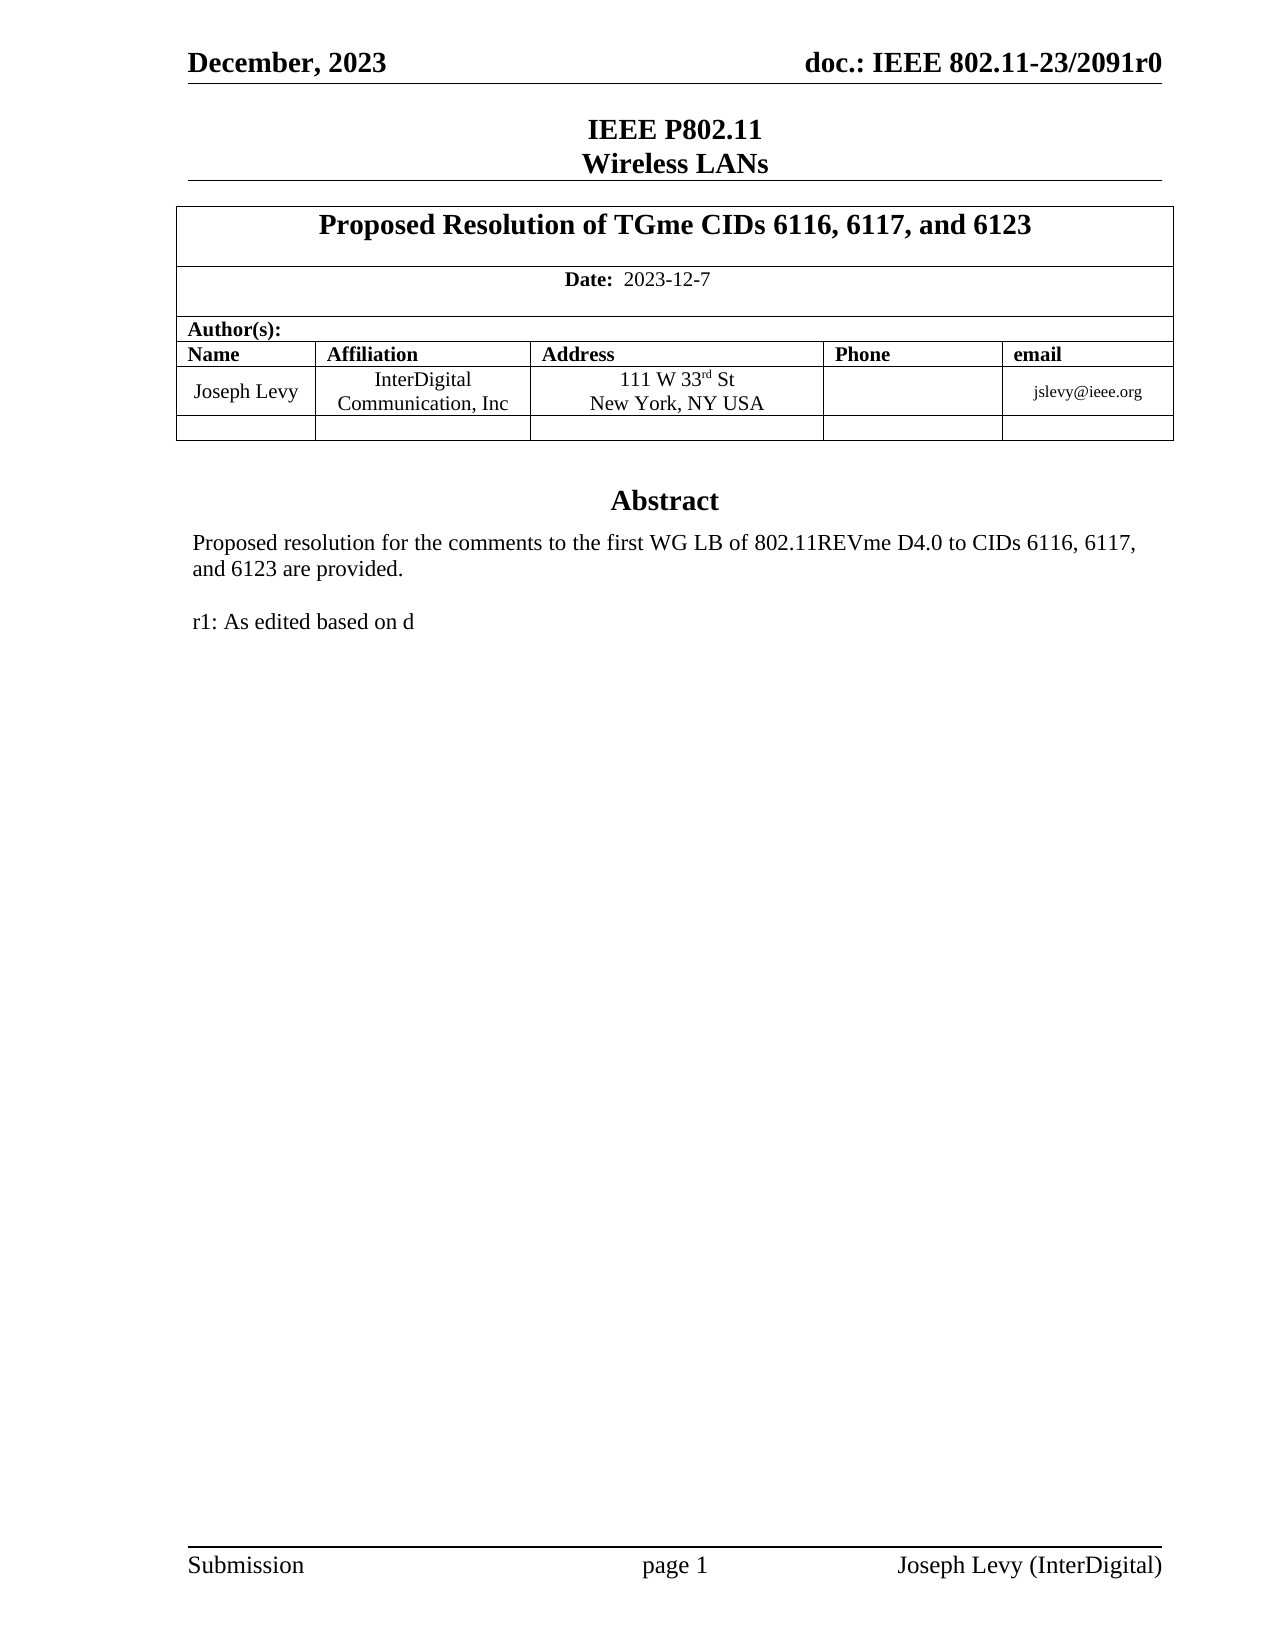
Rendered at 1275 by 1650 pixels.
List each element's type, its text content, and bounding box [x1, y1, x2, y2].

table_cell Affiliation [316, 342, 530, 366]
table_cell [1003, 416, 1173, 440]
table_cell Date: 2023-12-7 [177, 267, 1173, 316]
table_header Proposed Resolution of TGme CIDs 6116, 6117, and 6123 [177, 207, 1173, 266]
table_cell Phone [824, 342, 1002, 366]
table_cell [316, 416, 530, 440]
table_cell InterDigital Communication, Inc [316, 367, 530, 415]
table_cell Address [531, 342, 823, 366]
table_cell Name [177, 342, 315, 366]
table_cell [824, 367, 1002, 415]
table_cell jslevy@ieee.org [1003, 367, 1173, 415]
table_cell Author(s): [177, 317, 1173, 341]
table_cell Joseph Levy [177, 367, 315, 415]
text IEEE P802.11 Wireless LANs [187, 112, 1162, 181]
table_cell [824, 416, 1002, 440]
table_cell 111 W 33rd St New York, NY USA [531, 367, 823, 415]
table_cell email [1003, 342, 1173, 366]
table_cell [177, 416, 315, 440]
table_cell [531, 416, 823, 440]
